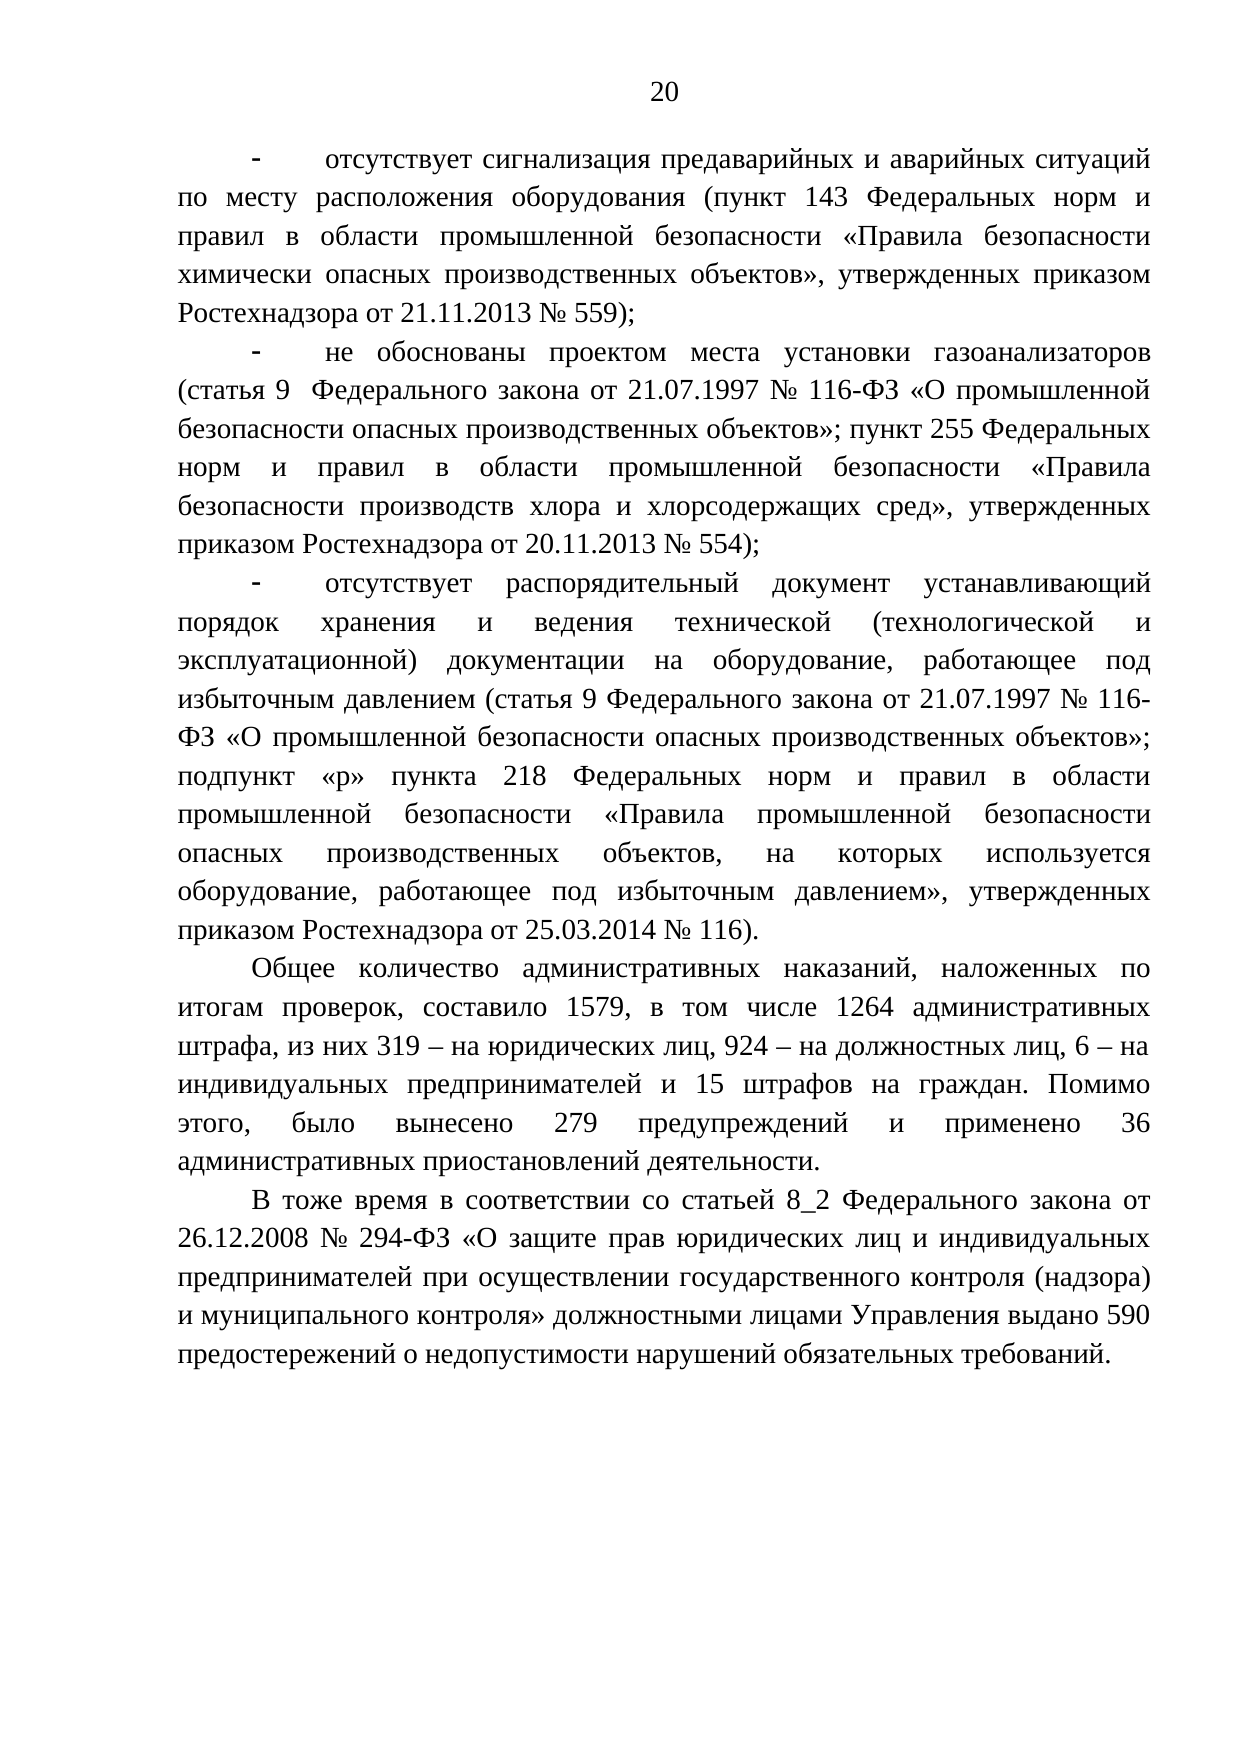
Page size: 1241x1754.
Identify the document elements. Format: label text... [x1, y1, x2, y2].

list не обоснованы проектом места установки газоанализаторов (статья 9 Федерального закона от 21.07.1997 № 116-ФЗ «О промышленной безопасности опасных производственных объектов»; пункт 255 Федеральных норм и правил в области промышленной безопасности «Правила безопасности производств хлора и хлорсодержащих сред», утвержденных приказом Ростехнадзора от 20.11.2013 № 554); [177, 334, 1152, 560]
list отсутствует сигнализация предаварийных и аварийных ситуаций по месту расположения оборудования (пункт 143 Федеральных норм и правил в области промышленной безопасности «Правила безопасности химически опасных производственных объектов», утвержденных приказом Ростехнадзора от 21.11.2013 № 559); [177, 141, 1152, 329]
text В тоже время в соответствии со статьей 8_2 Федерального закона от 26.12.2008 № 294-ФЗ «О защите прав юридических лиц и индивидуальных предпринимателей при осуществлении государственного контроля (надзора) и муниципального контроля» должностными лицами Управления выдано 590 предостережений о недопустимости нарушений обязательных требований. [177, 1182, 1152, 1369]
list отсутствует распорядительный документ устанавливающий порядок хранения и ведения технической (технологической и эксплуатационной) документации на оборудование, работающее под избыточным давлением (статья 9 Федерального закона от 21.07.1997 № 116-ФЗ «О промышленной безопасности опасных производственных объектов»; подпункт «р» пункта 218 Федеральных норм и правил в области промышленной безопасности «Правила промышленной безопасности опасных производственных объектов, на которых используется оборудование, работающее под избыточным давлением», утвержденных приказом Ростехнадзора от 25.03.2014 № 116). [177, 565, 1152, 946]
text Общее количество административных наказаний, наложенных по итогам проверок, составило 1579, в том числе 1264 административных штрафа, из них 319 – на юридических лиц, 924 – на должностных лиц, 6 – на индивидуальных предпринимателей и 15 штрафов на граждан. Помимо этого, было вынесено 279 предупреждений и применено 36 административных приостановлений деятельности. [177, 951, 1152, 1177]
